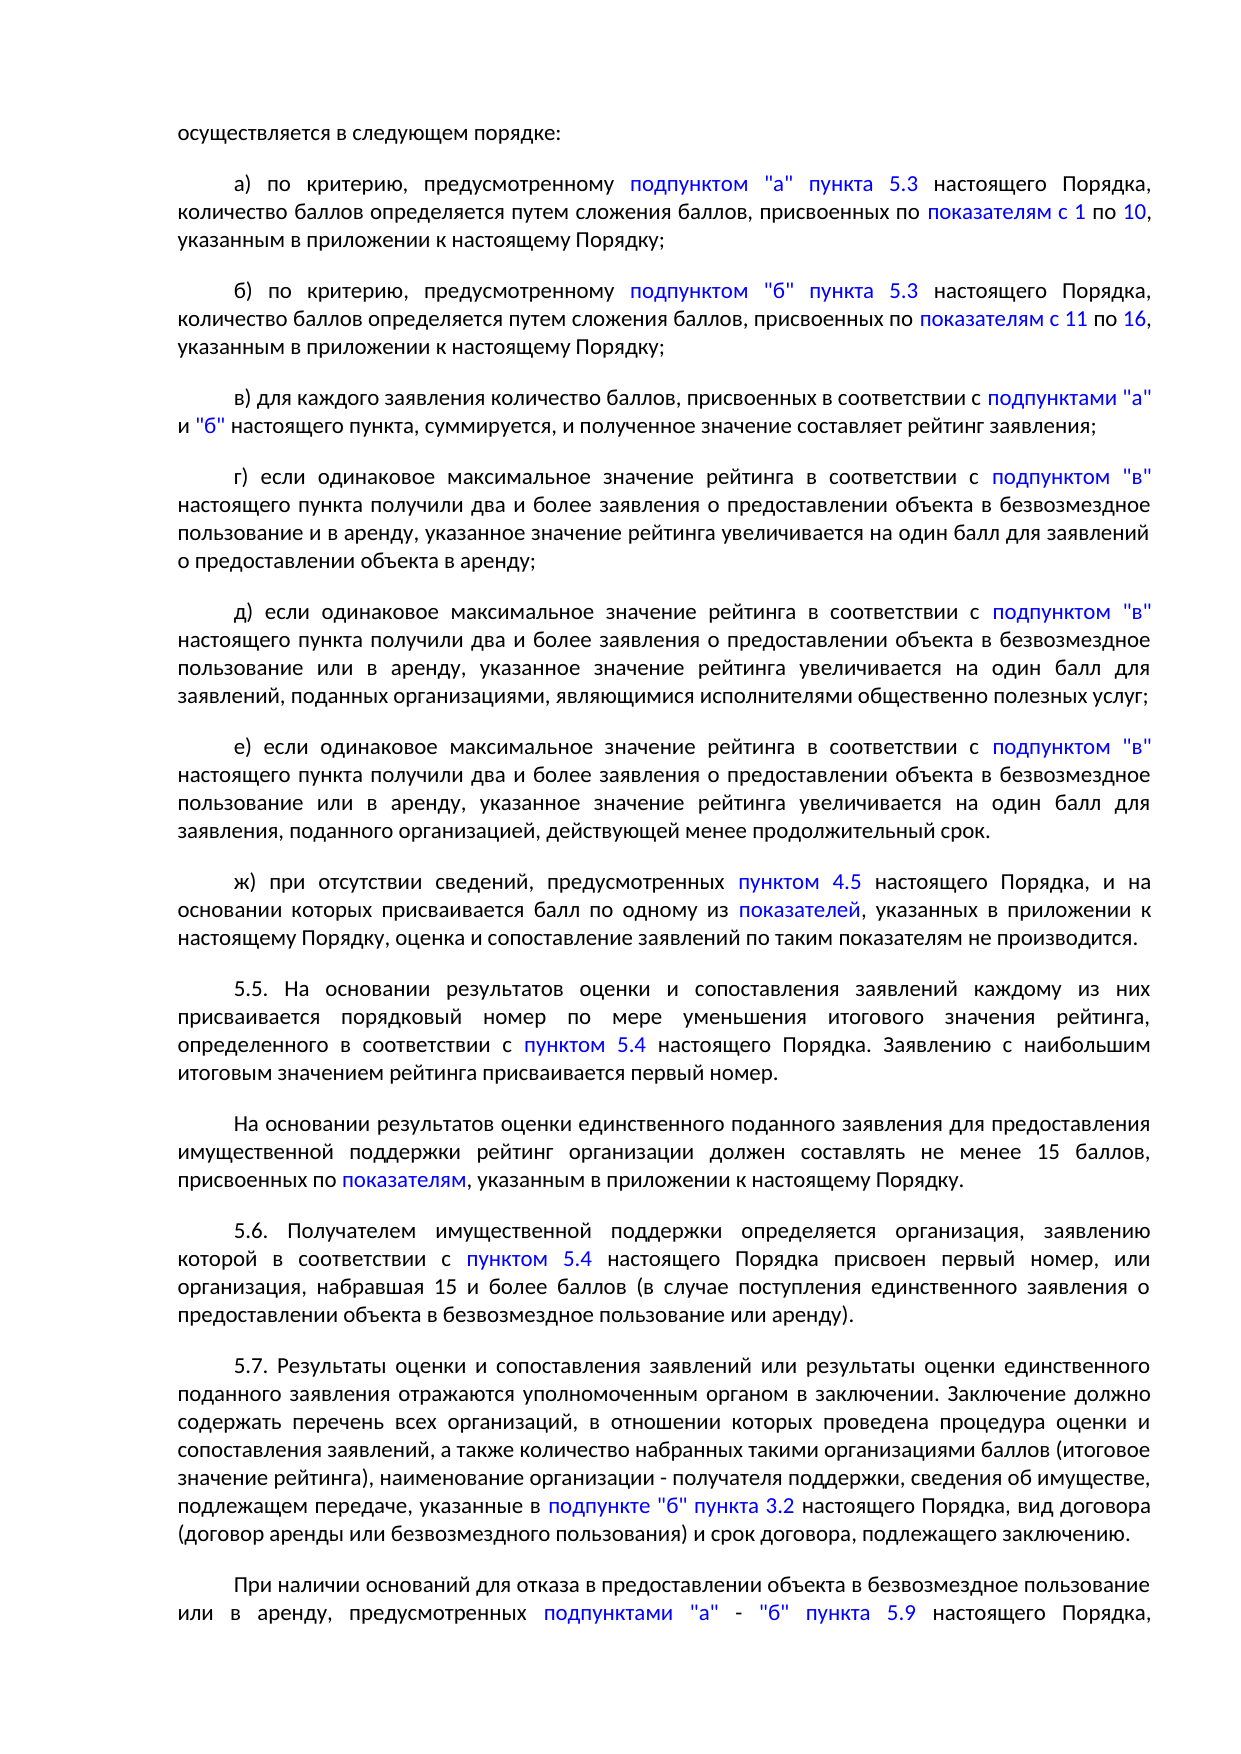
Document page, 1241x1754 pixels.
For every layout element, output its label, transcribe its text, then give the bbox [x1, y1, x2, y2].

text ж) при отсутствии сведений, предусмотренных пунктом 4.5 настоящего Порядка, и на основании которых присваивается балл по одному из показателей, указанных в приложении к настоящему Порядку, оценка и сопоставление заявлений по таким показателям не производится. [177, 867, 1152, 951]
text в) для каждого заявления количество баллов, присвоенных в соответствии с подпунктами "а" и "б" настоящего пункта, суммируется, и полученное значение составляет рейтинг заявления; [177, 383, 1152, 439]
text б) по критерию, предусмотренному подпунктом "б" пункта 5.3 настоящего Порядка, количество баллов определяется путем сложения баллов, присвоенных по показателям с 11 по 16, указанным в приложении к настоящему Порядку; [177, 276, 1152, 360]
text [177, 1570, 1152, 1626]
text г) если одинаковое максимальное значение рейтинга в соответствии с подпунктом "в" настоящего пункта получили два и более заявления о предоставлении объекта в безвозмездное пользование и в аренду, указанное значение рейтинга увеличивается на один балл для заявлений о предоставлении объекта в аренду; [177, 462, 1152, 574]
text д) если одинаковое максимальное значение рейтинга в соответствии с подпунктом "в" настоящего пункта получили два и более заявления о предоставлении объекта в безвозмездное пользование или в аренду, указанное значение рейтинга увеличивается на один балл для заявлений, поданных организациями, являющимися исполнителями общественно полезных услуг; [177, 597, 1152, 709]
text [177, 118, 1152, 146]
text 5.5. На основании результатов оценки и сопоставления заявлений каждому из них присваивается порядковый номер по мере уменьшения итогового значения рейтинга, определенного в соответствии с пунктом 5.4 настоящего Порядка. Заявлению с наибольшим итоговым значением рейтинга присваивается первый номер. [177, 974, 1152, 1086]
text На основании результатов оценки единственного поданного заявления для предоставления имущественной поддержки рейтинг организации должен составлять не менее 15 баллов, присвоенных по показателям, указанным в приложении к настоящему Порядку. [177, 1109, 1152, 1193]
text е) если одинаковое максимальное значение рейтинга в соответствии с подпунктом "в" настоящего пункта получили два и более заявления о предоставлении объекта в безвозмездное пользование или в аренду, указанное значение рейтинга увеличивается на один балл для заявления, поданного организацией, действующей менее продолжительный срок. [177, 732, 1152, 844]
text 5.6. Получателем имущественной поддержки определяется организация, заявлению которой в соответствии с пунктом 5.4 настоящего Порядка присвоен первый номер, или организация, набравшая 15 и более баллов (в случае поступления единственного заявления о предоставлении объекта в безвозмездное пользование или аренду). [177, 1216, 1152, 1328]
text а) по критерию, предусмотренному подпунктом "а" пункта 5.3 настоящего Порядка, количество баллов определяется путем сложения баллов, присвоенных по показателям с 1 по 10, указанным в приложении к настоящему Порядку; [177, 169, 1152, 253]
text 5.7. Результаты оценки и сопоставления заявлений или результаты оценки единственного поданного заявления отражаются уполномоченным органом в заключении. Заключение должно содержать перечень всех организаций, в отношении которых проведена процедура оценки и сопоставления заявлений, а также количество набранных такими организациями баллов (итоговое значение рейтинга), наименование организации - получателя поддержки, сведения об имуществе, подлежащем передаче, указанные в подпункте "б" пункта 3.2 настоящего Порядка, вид договора (договор аренды или безвозмездного пользования) и срок договора, подлежащего заключению. [177, 1351, 1152, 1547]
